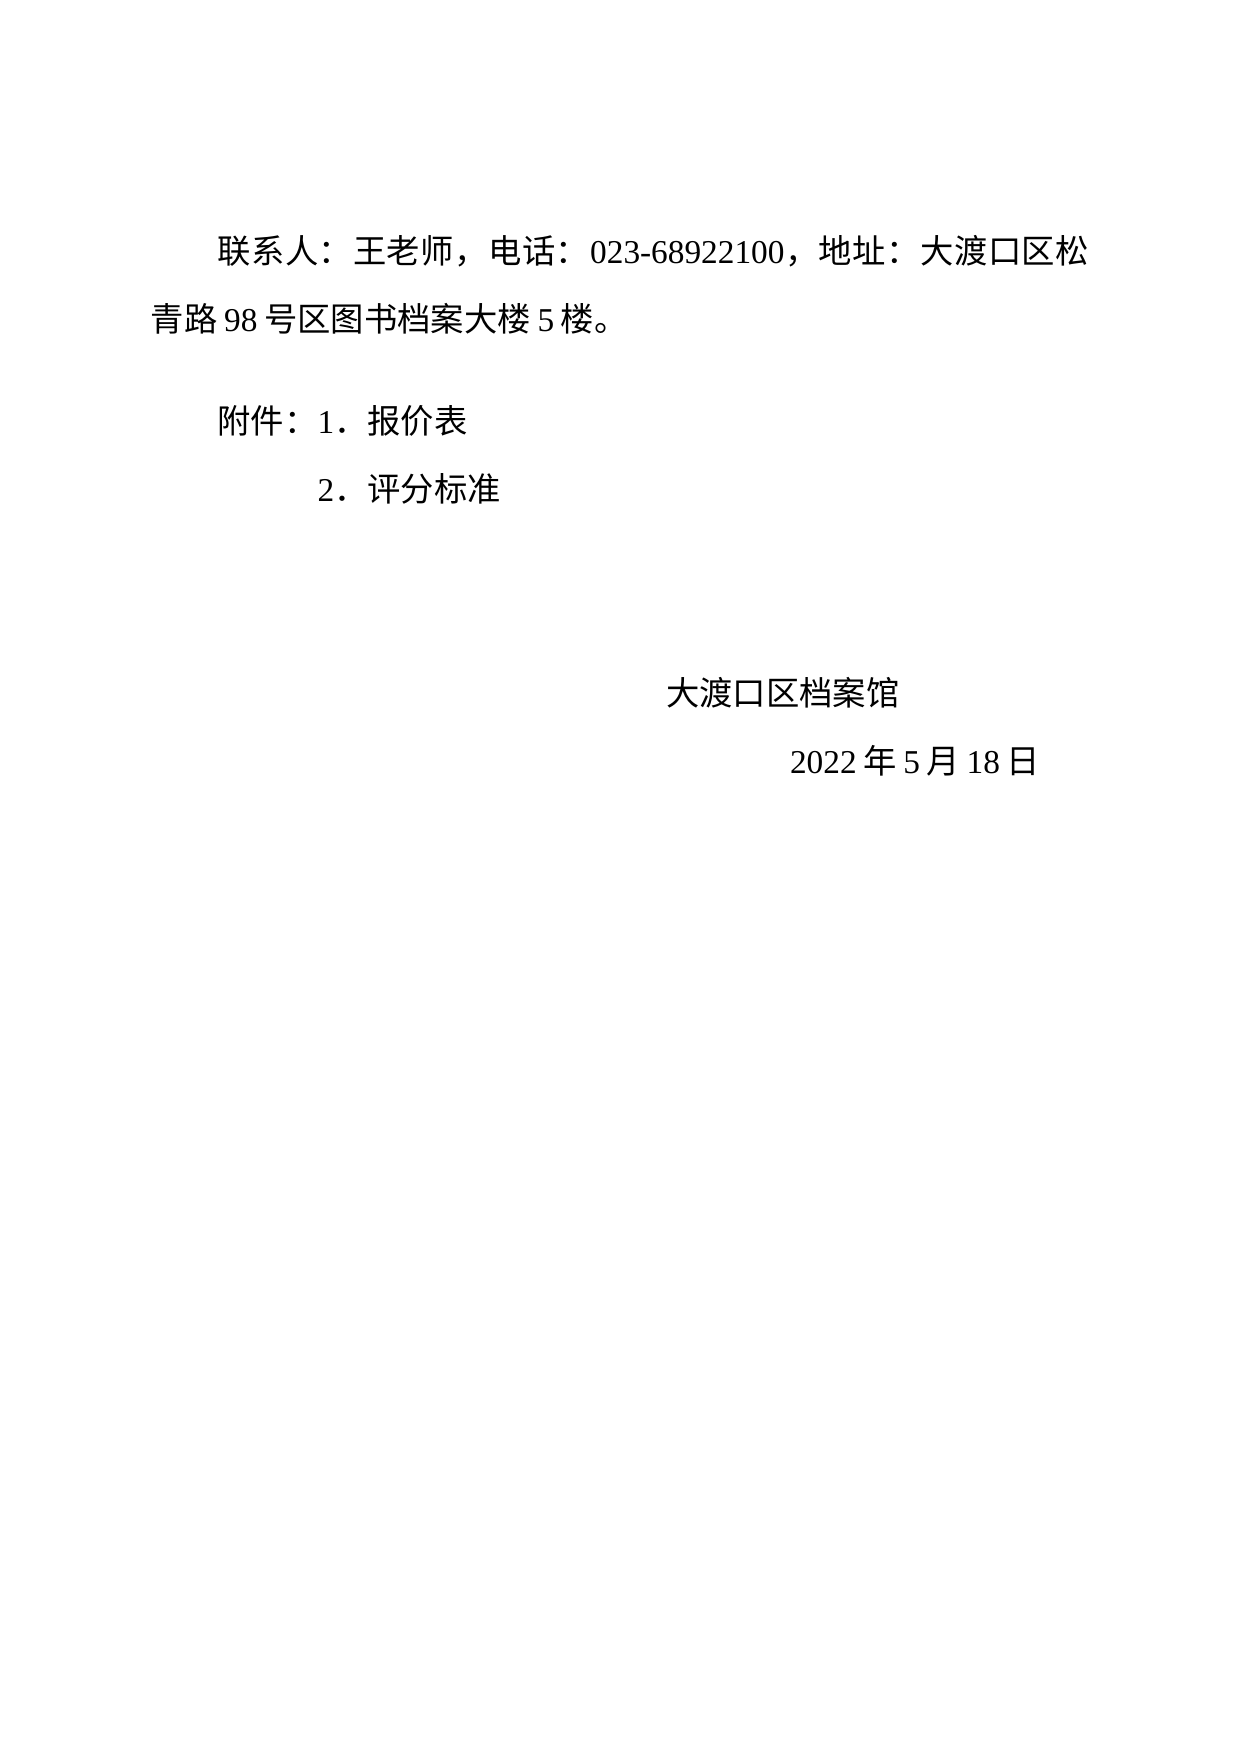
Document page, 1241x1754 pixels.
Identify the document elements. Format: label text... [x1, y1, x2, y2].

text 联系人：王老师，电话：023-68922100，地址：大渡口区松青路98号区图书档案大楼5楼。 [151, 216, 1089, 351]
text 2022年5月18日 [151, 725, 1039, 793]
text 附件：1．报价表 [151, 385, 1089, 453]
text 大渡口区档案馆 [151, 657, 1089, 725]
text 2．评分标准 [151, 453, 1089, 521]
